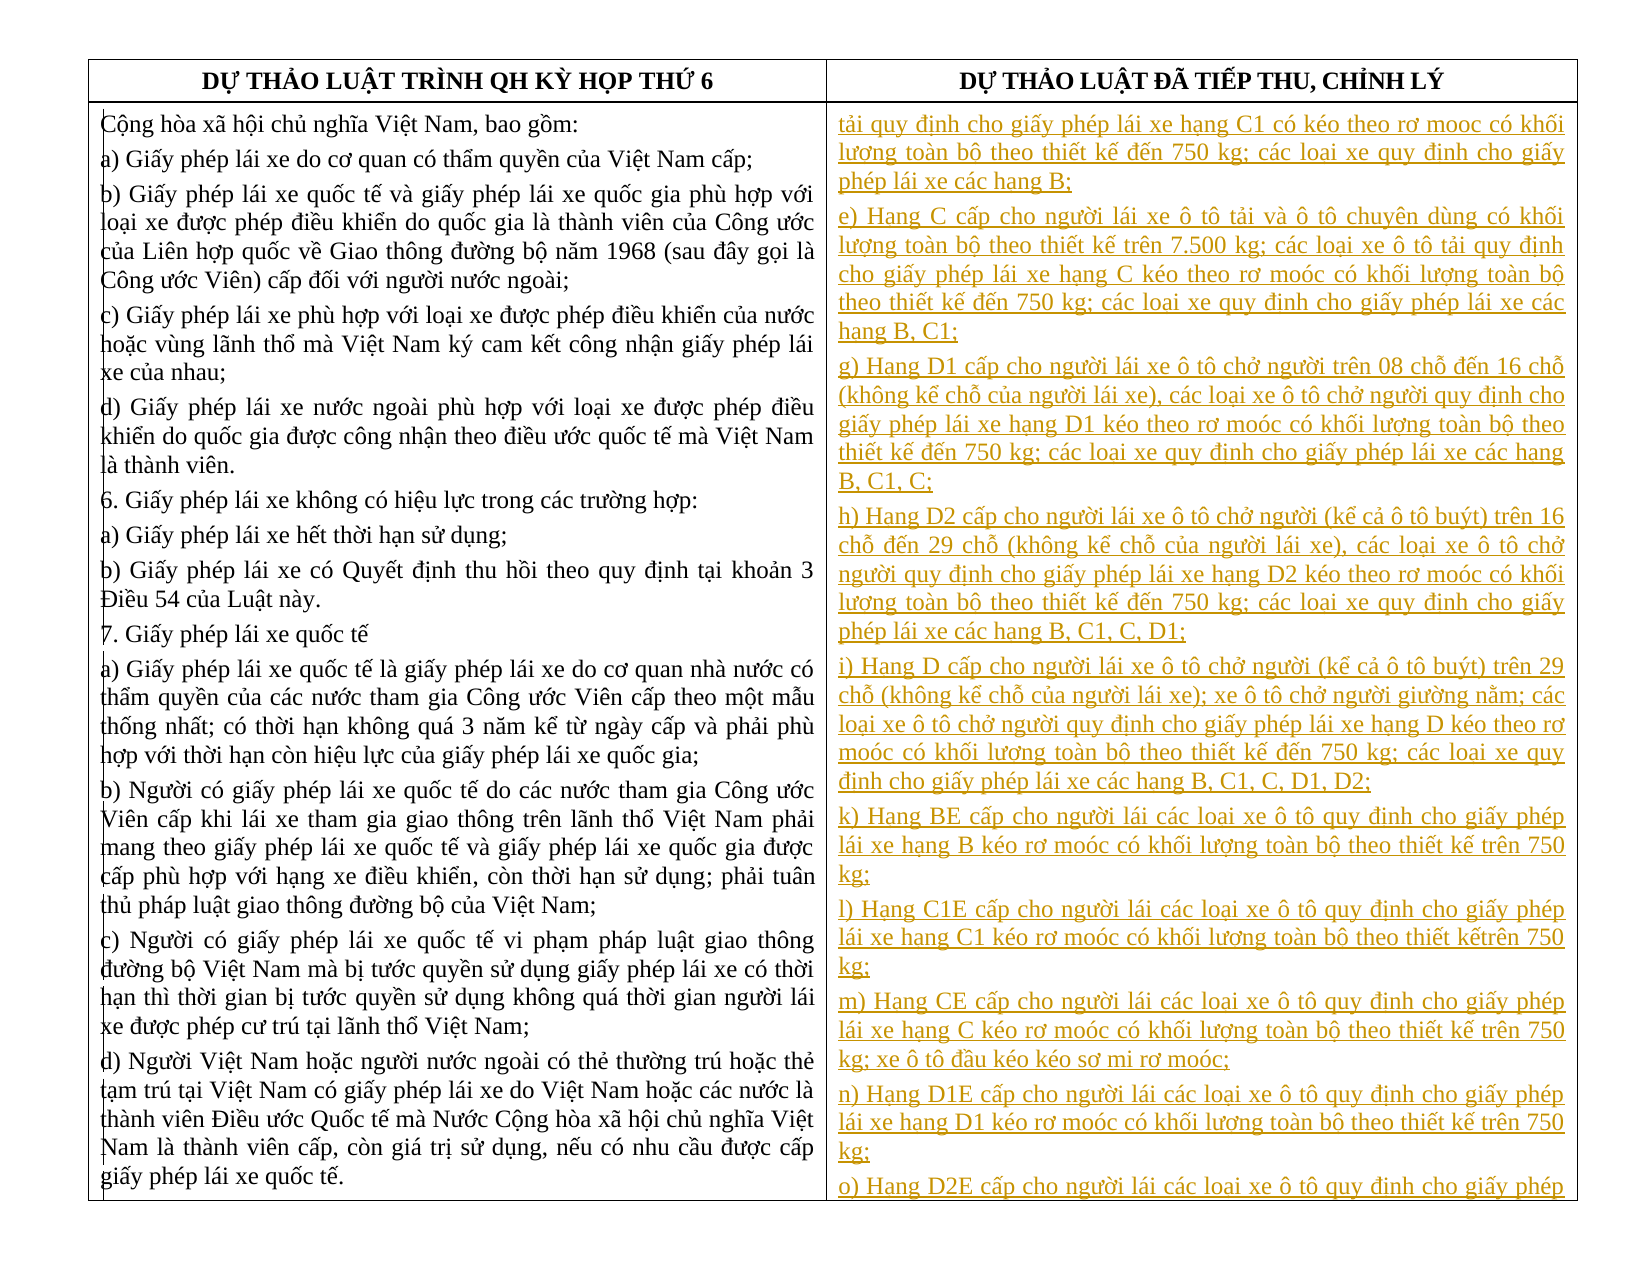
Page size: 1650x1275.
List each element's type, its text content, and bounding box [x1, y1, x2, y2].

table_header DỰ THẢO LUẬT ĐÃ TIẾP THU, CHỈNH LÝ [827, 60, 1577, 101]
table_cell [827, 103, 1577, 1200]
table_header DỰ THẢO LUẬT TRÌNH QH KỲ HỌP THỨ 6 [89, 60, 826, 101]
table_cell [89, 103, 826, 1200]
